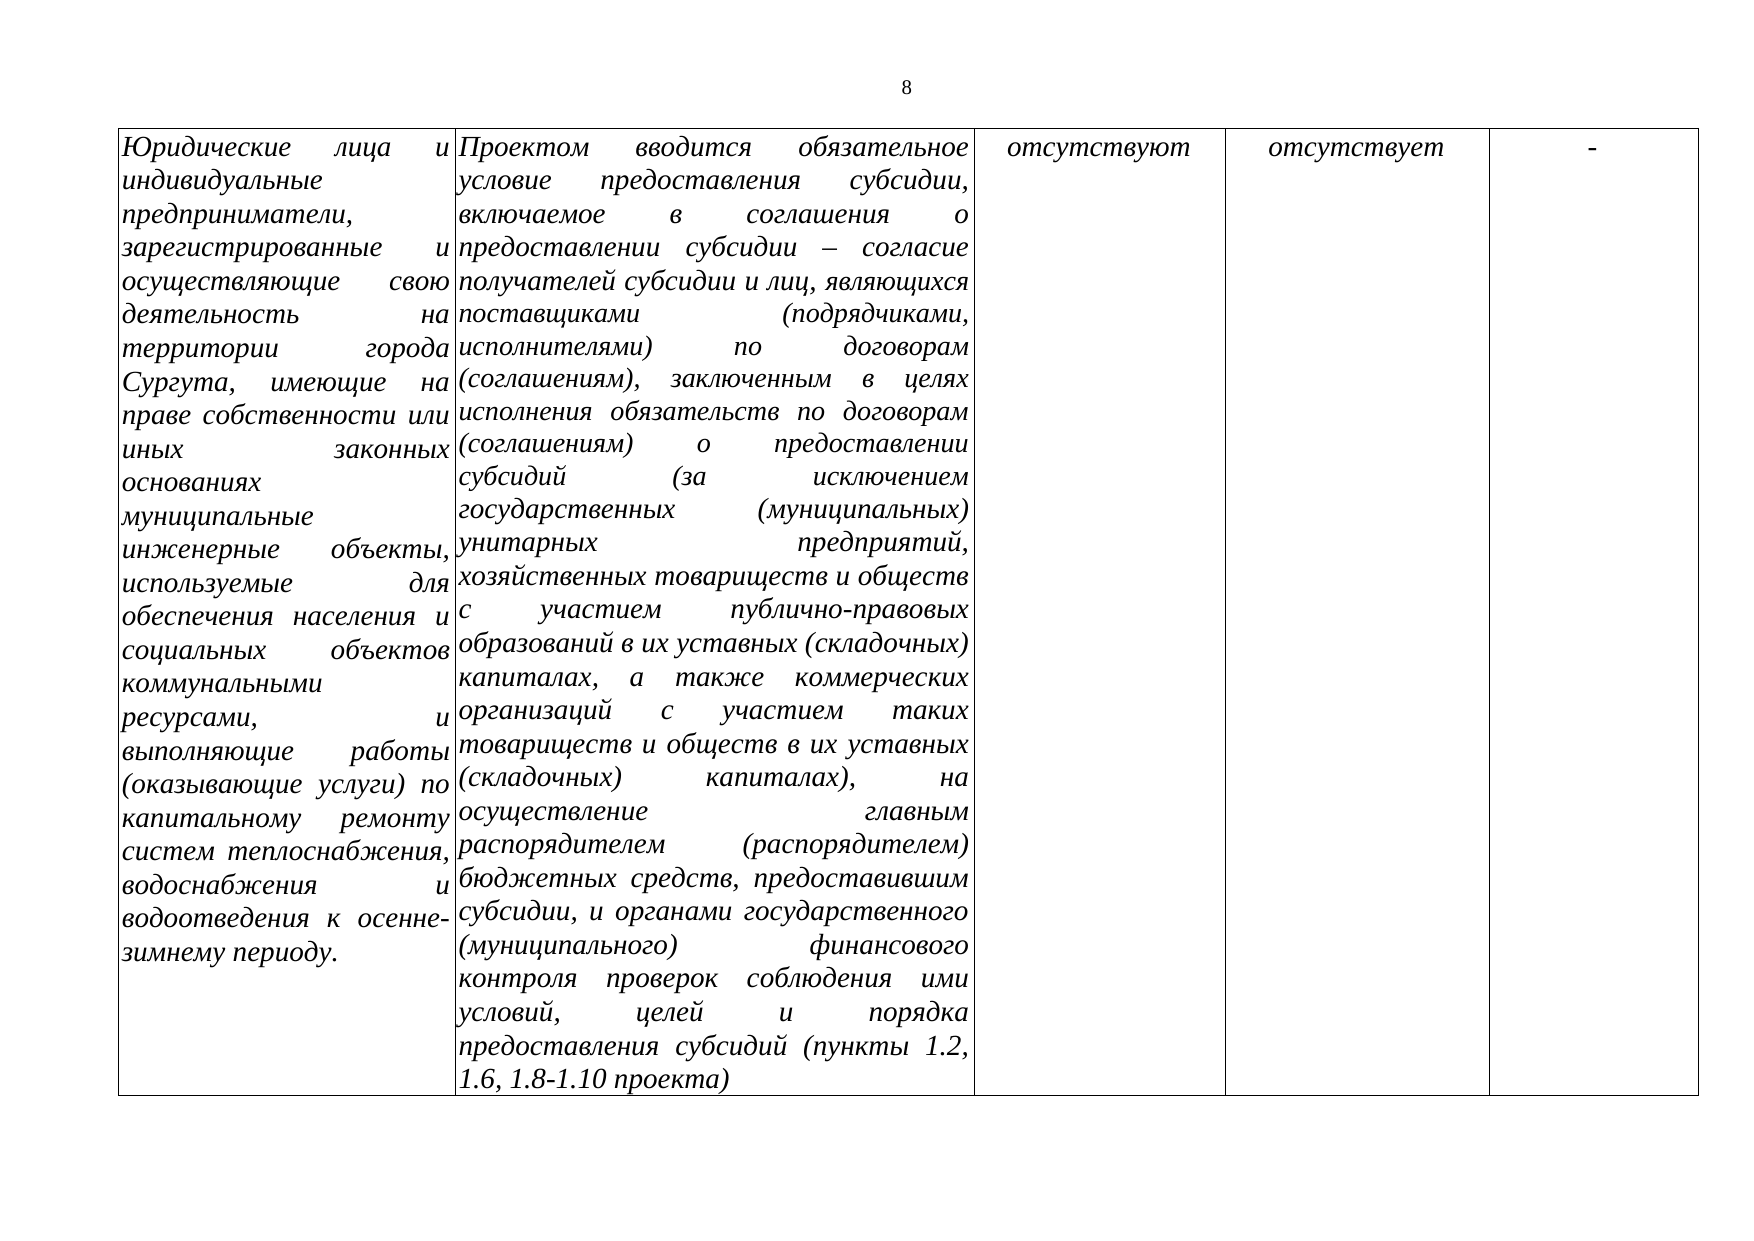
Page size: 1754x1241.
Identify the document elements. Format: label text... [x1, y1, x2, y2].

table_cell отсутствуют [975, 129, 1225, 1095]
table_cell Проектом вводится обязательное условие предоставления субсидии, включаемое в соглашения о предоставлении субсидии – согласие получателей субсидии и лиц, являющихся поставщиками (подрядчиками, исполнителями) по договорам (соглашениям), заключенным в целях исполнения обязательств по договорам (соглашениям) о предоставлении субсидий (за исключением государственных (муниципальных) унитарных предприятий, хозяйственных товариществ и обществ с участием публично-правовых образований в их уставных (складочных) капиталах, а также коммерческих организаций с участием таких товариществ и обществ в их уставных (складочных) капиталах), на осуществление главным распорядителем (распорядителем) бюджетных средств, предоставившим субсидии, и органами государственного (муниципального) финансового контроля проверок соблюдения ими условий, целей и порядка предоставления субсидий (пункты 1.2, 1.6, 1.8-1.10 проекта) [456, 129, 974, 1095]
table_cell отсутствует [1226, 129, 1489, 1095]
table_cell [119, 129, 455, 1095]
table_cell - [1490, 129, 1698, 1095]
